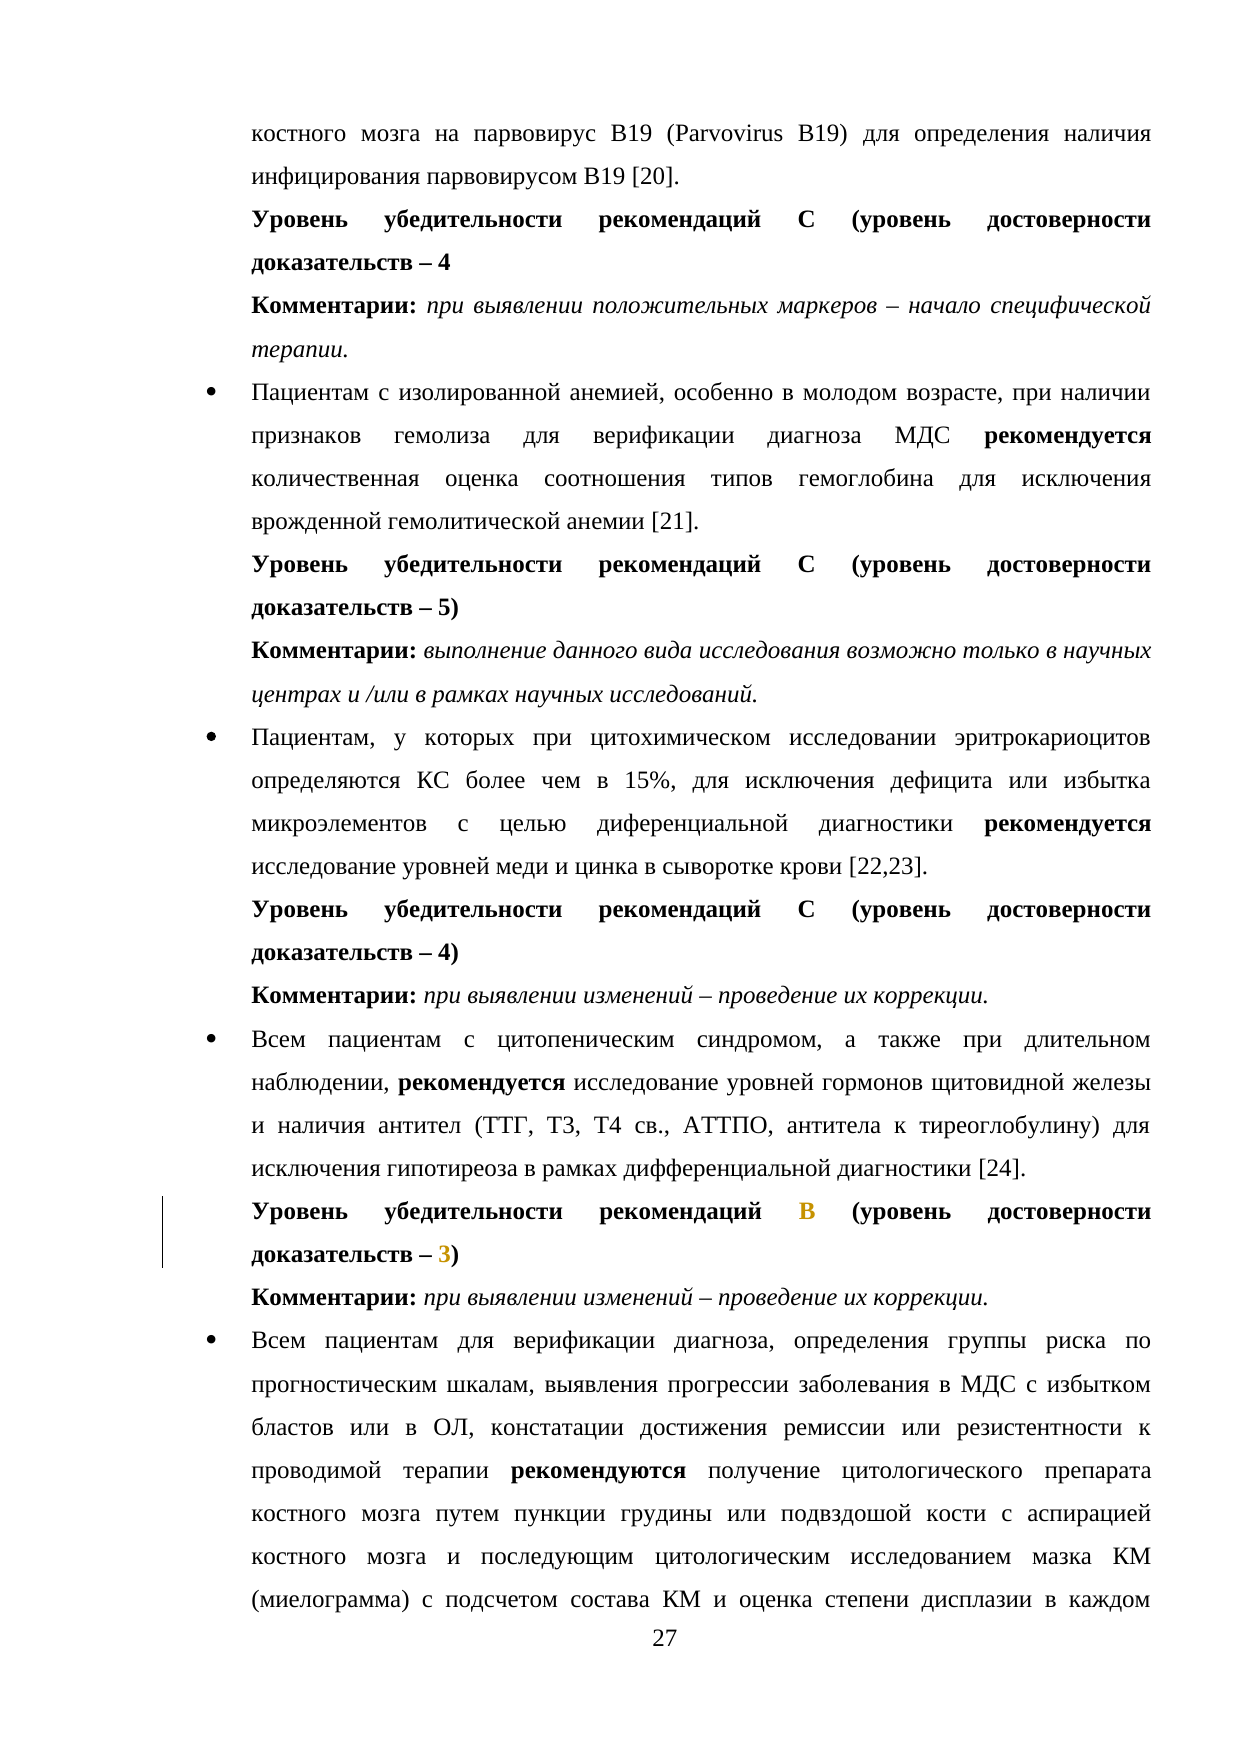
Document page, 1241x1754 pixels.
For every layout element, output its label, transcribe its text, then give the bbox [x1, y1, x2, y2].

list Уровень убедительности рекомендаций С (уровень достоверности доказательств – 4) [251, 894, 1152, 966]
list Пациентам с изолированной анемией, особенно в молодом возрасте, при наличии признаков гемолиза для верификации диагноза МДС рекомендуется количественная оценка соотношения типов гемоглобина для исключения врожденной гемолитической анемии [21]. [207, 377, 1152, 535]
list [207, 1326, 1152, 1613]
text Уровень убедительности рекомендаций В (уровень достоверности доказательств – 3) [251, 1196, 1152, 1268]
text Комментарии: при выявлении изменений – проведение их коррекции. [251, 981, 1152, 1009]
text Комментарии: при выявлении положительных маркеров – начало специфической терапии. [251, 291, 1152, 362]
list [207, 118, 1152, 190]
text Уровень убедительности рекомендаций С (уровень достоверности доказательств – 4 [251, 204, 1152, 276]
text Комментарии: при выявлении изменений – проведение их коррекции. [251, 1282, 1152, 1311]
text Уровень убедительности рекомендаций С (уровень достоверности доказательств – 5) [251, 549, 1152, 621]
list Пациентам, у которых при цитохимическом исследовании эритрокариоцитов определяются КС более чем в 15%, для исключения дефицита или избытка микроэлементов с целью диференциальной диагностики рекомендуется исследование уровней меди и цинка в сыворотке крови [22,23]. [207, 722, 1152, 880]
list Всем пациентам с цитопеническим синдромом, а также при длительном наблюдении, рекомендуется исследование уровней гормонов щитовидной железы и наличия антител (ТТГ, Т3, Т4 св., АТТПО, антитела к тиреоглобулину) для исключения гипотиреоза в рамках дифференциальной диагностики [24]. [207, 1024, 1152, 1182]
text Комментарии: выполнение данного вида исследования возможно только в научных центрах и /или в рамках научных исследований. [251, 636, 1152, 707]
